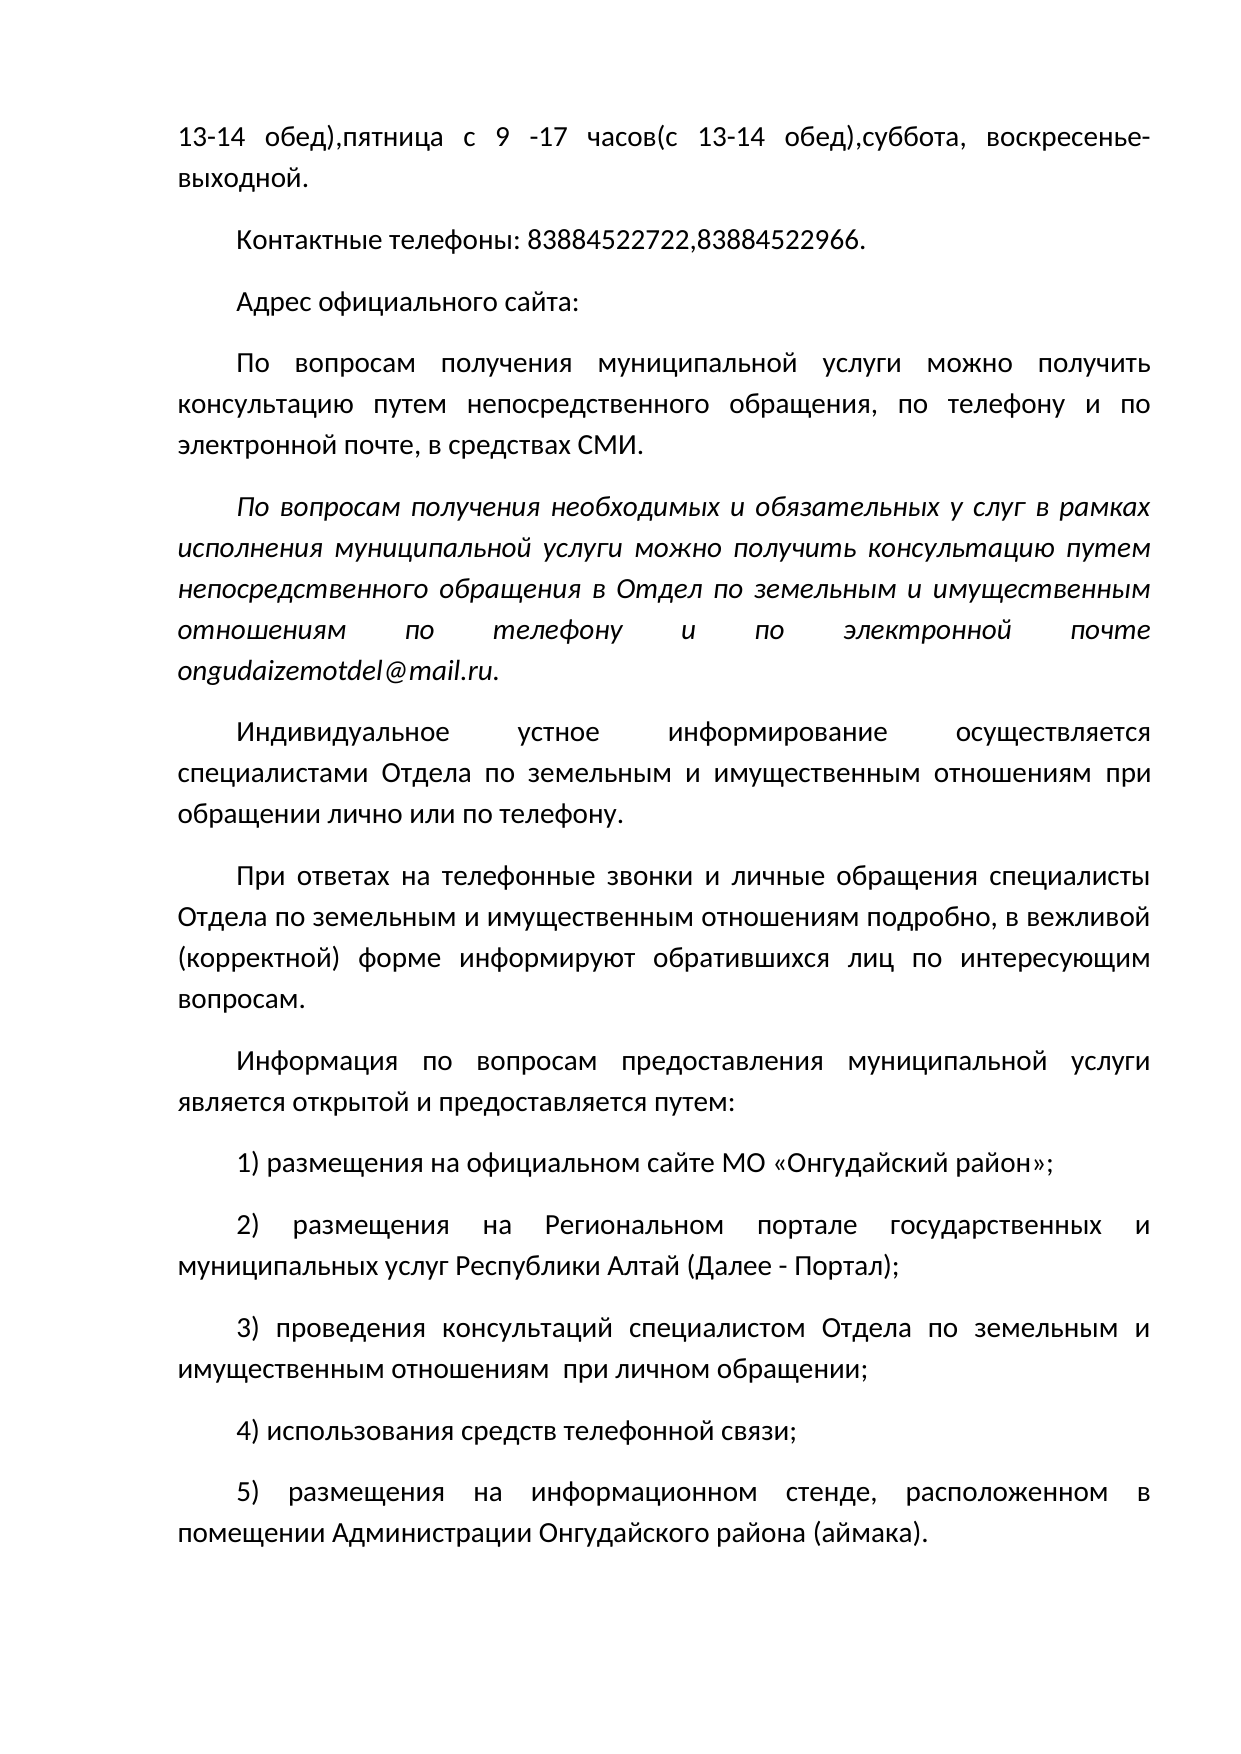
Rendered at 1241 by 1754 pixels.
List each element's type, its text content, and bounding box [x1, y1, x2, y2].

text 2) размещения на Региональном портале государственных и муниципальных услуг Республики Алтай (Далее - Портал); [177, 1206, 1152, 1283]
text 4) использования средств телефонной связи; [177, 1412, 1152, 1447]
text Адрес официального сайта: [177, 283, 1152, 318]
text 5) размещения на информационном стенде, расположенном в помещении Администрации Онгудайского района (аймака). [177, 1473, 1152, 1550]
text Информация по вопросам предоставления муниципальной услуги является открытой и предоставляется путем: [177, 1042, 1152, 1118]
text Контактные телефоны: 83884522722,83884522966. [177, 221, 1152, 256]
text 1) размещения на официальном сайте МО «Онгудайский район»; [177, 1144, 1152, 1180]
text По вопросам получения необходимых и обязательных у слуг в рамках исполнения муниципальной услуги можно получить консультацию путем непосредственного обращения в Отдел по земельным и имущественным отношениям по телефону и по электронной почте ongudaizemotdel@mail.ru. [177, 488, 1152, 687]
text 3) проведения консультаций специалистом Отдела по земельным и имущественным отношениям при личном обращении; [177, 1309, 1152, 1386]
text Индивидуальное устное информирование осуществляется специалистами Отдела по земельным и имущественным отношениям при обращении лично или по телефону. [177, 713, 1152, 831]
text По вопросам получения муниципальной услуги можно получить консультацию путем непосредственного обращения, по телефону и по электронной почте, в средствах СМИ. [177, 344, 1152, 462]
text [177, 118, 1152, 195]
text При ответах на телефонные звонки и личные обращения специалисты Отдела по земельным и имущественным отношениям подробно, в вежливой (корректной) форме информируют обратившихся лиц по интересующим вопросам. [177, 857, 1152, 1016]
